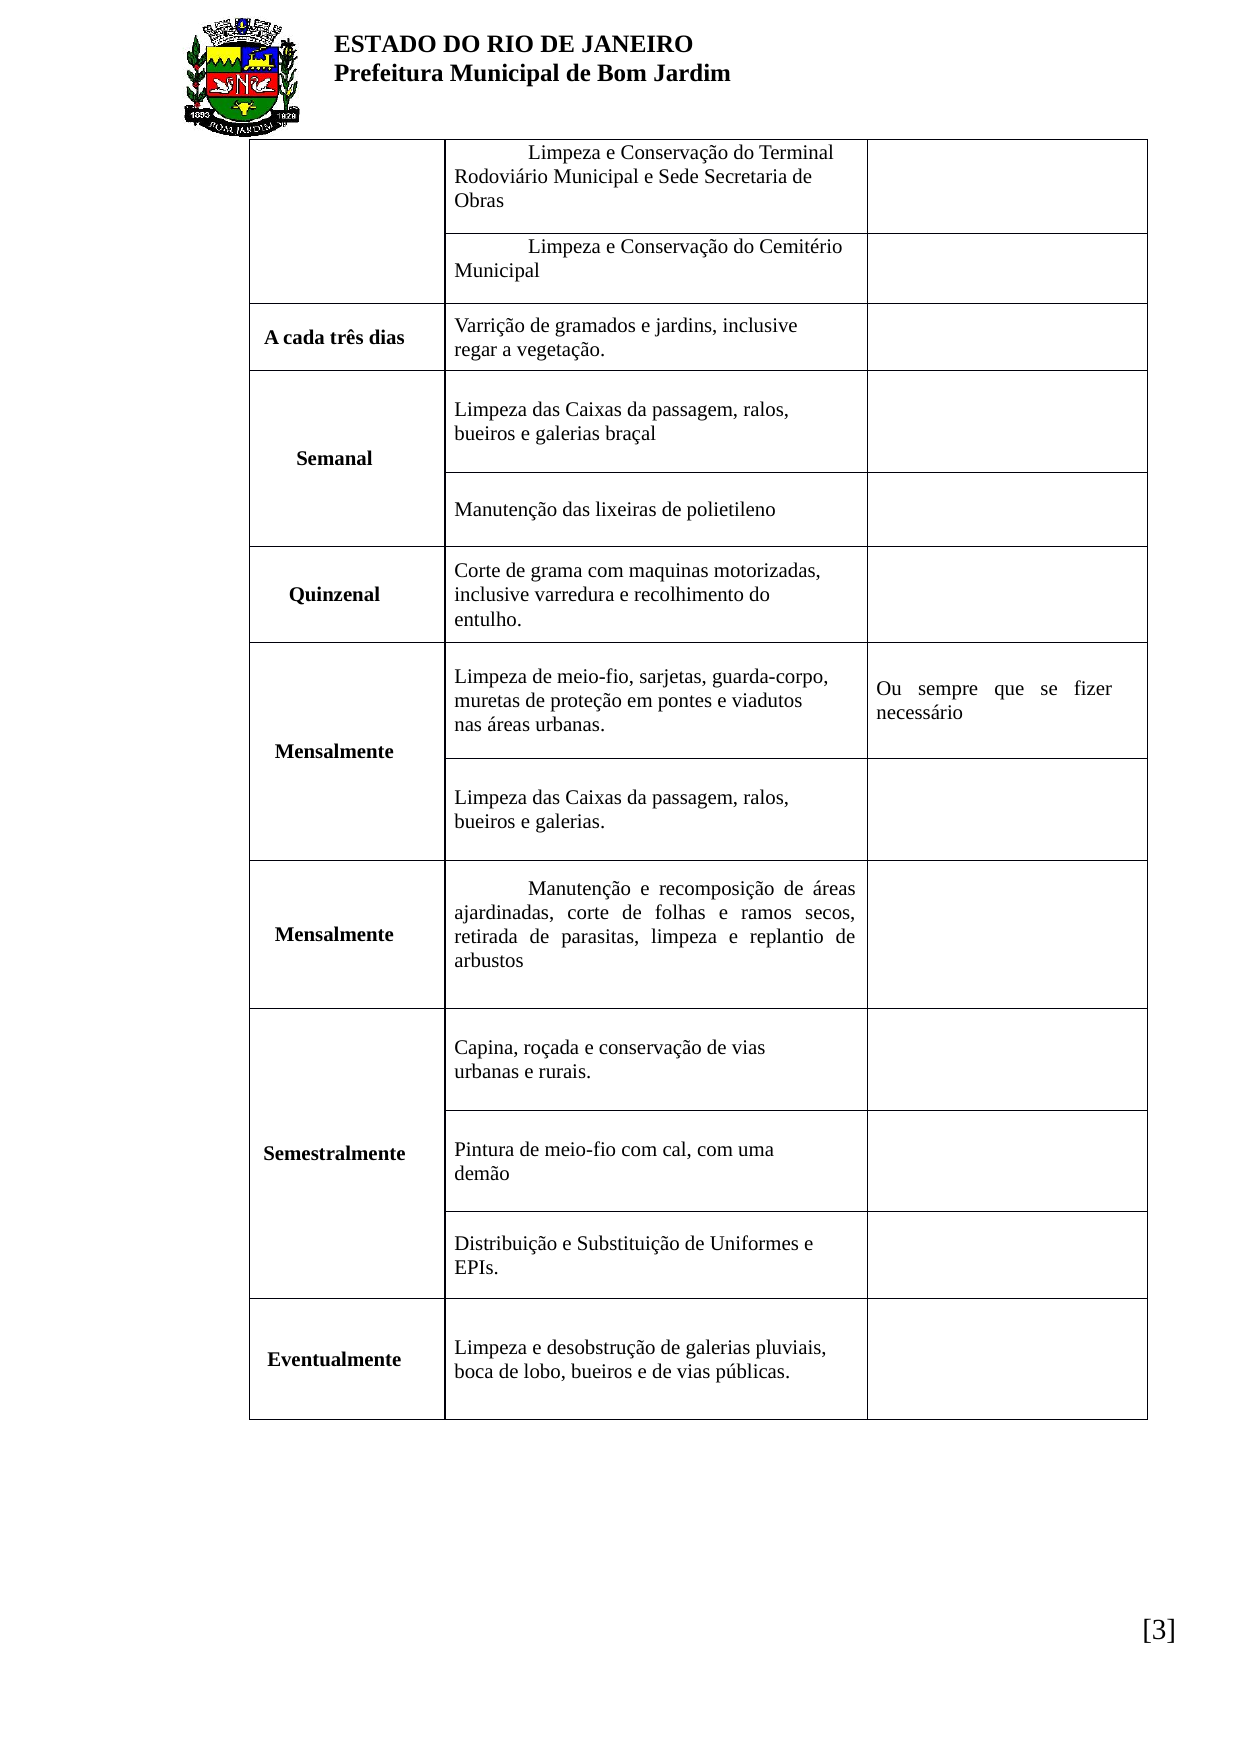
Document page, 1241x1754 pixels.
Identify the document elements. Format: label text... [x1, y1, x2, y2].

table_cell Limpeza das Caixas da passagem, ralos, bueiros e galerias. [446, 759, 867, 860]
table_cell [868, 1009, 1147, 1109]
table_cell Manutenção e recomposição de áreas ajardinadas, corte de folhas e ramos secos, retirada de parasitas, limpeza e replantio de arbustos [446, 861, 867, 1008]
table_cell [868, 304, 1147, 370]
table_cell Mensalmente [250, 643, 444, 860]
table_cell [868, 234, 1147, 303]
table_cell Varrição de gramados e jardins, inclusive regar a vegetação. [446, 304, 867, 370]
table_cell Limpeza e Conservação do Cemitério Municipal [446, 234, 867, 303]
table_cell [868, 1111, 1147, 1211]
table_cell [868, 140, 1147, 233]
table_cell [868, 473, 1147, 546]
table_cell Corte de grama com maquinas motorizadas, inclusive varredura e recolhimento do entulho. [446, 547, 867, 642]
table_cell Limpeza e Conservação do Terminal Rodoviário Municipal e Sede Secretaria de Obras [446, 140, 867, 233]
picture [181, 15, 300, 139]
table_cell Eventualmente [250, 1299, 444, 1419]
table_cell [868, 371, 1147, 472]
table_cell A cada três dias [250, 304, 444, 370]
table_cell [868, 1299, 1147, 1419]
table_cell Limpeza e desobstrução de galerias pluviais, boca de lobo, bueiros e de vias públicas. [446, 1299, 867, 1419]
table_cell Limpeza das Caixas da passagem, ralos, bueiros e galerias braçal [446, 371, 867, 472]
table_cell Pintura de meio-fio com cal, com uma demão [446, 1111, 867, 1211]
table_cell Distribuição e Substituição de Uniformes e EPIs. [446, 1212, 867, 1297]
table_cell [868, 547, 1147, 642]
table_cell Mensalmente [250, 861, 444, 1008]
table_cell [868, 1212, 1147, 1297]
table_cell Capina, roçada e conservação de vias urbanas e rurais. [446, 1009, 867, 1109]
table_cell Manutenção das lixeiras de polietileno [446, 473, 867, 546]
table_cell [868, 759, 1147, 860]
table_cell [868, 861, 1147, 1008]
table_cell Semestralmente [250, 1009, 444, 1297]
table_cell Semanal [250, 371, 444, 546]
table_cell Quinzenal [250, 547, 444, 642]
table_cell Ou sempre que se fizer necessário [868, 643, 1147, 758]
table_cell Limpeza de meio-fio, sarjetas, guarda-corpo, muretas de proteção em pontes e viadutos nas áreas urbanas. [446, 643, 867, 758]
